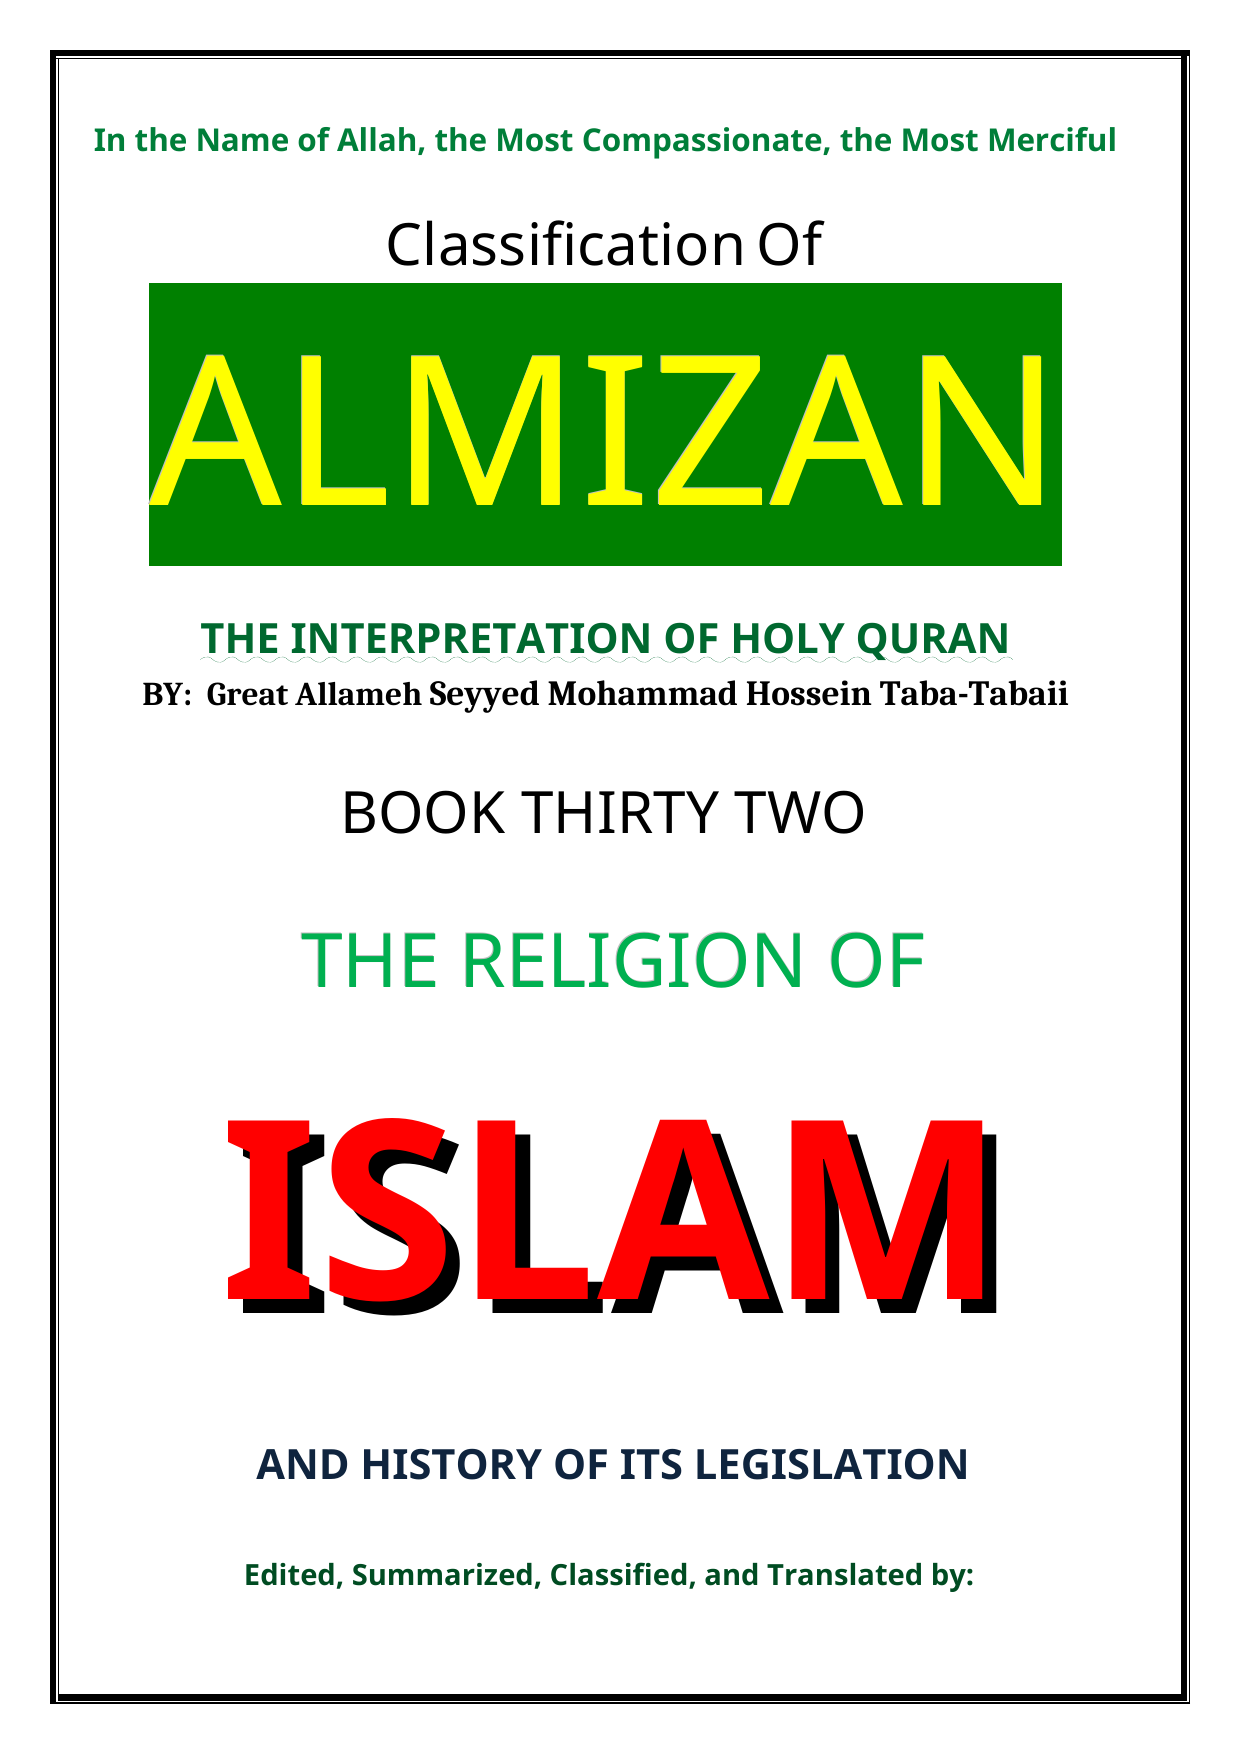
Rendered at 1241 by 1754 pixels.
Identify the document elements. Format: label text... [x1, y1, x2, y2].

text ISLAM [89, 1032, 1137, 1373]
text ALMIZAN [89, 282, 1122, 566]
text THE RELIGION OF [89, 907, 1137, 1009]
text BOOK THIRTY TWO [85, 771, 1122, 850]
text In the Name of Allah, the Most Compassionate, the Most Merciful [89, 118, 1122, 192]
text AND HISTORY OF ITS LEGISLATION [89, 1435, 1137, 1492]
text THE INTERPRETATION OF HOLY QURAN [89, 609, 1122, 665]
text Edited, Summarized, Classified, and Translated by: [89, 1554, 1122, 1594]
text BY: Great Allameh Seyyed Mohammad Hossein Taba-Tabaii [89, 674, 1122, 714]
text Classification Of [85, 203, 1122, 282]
